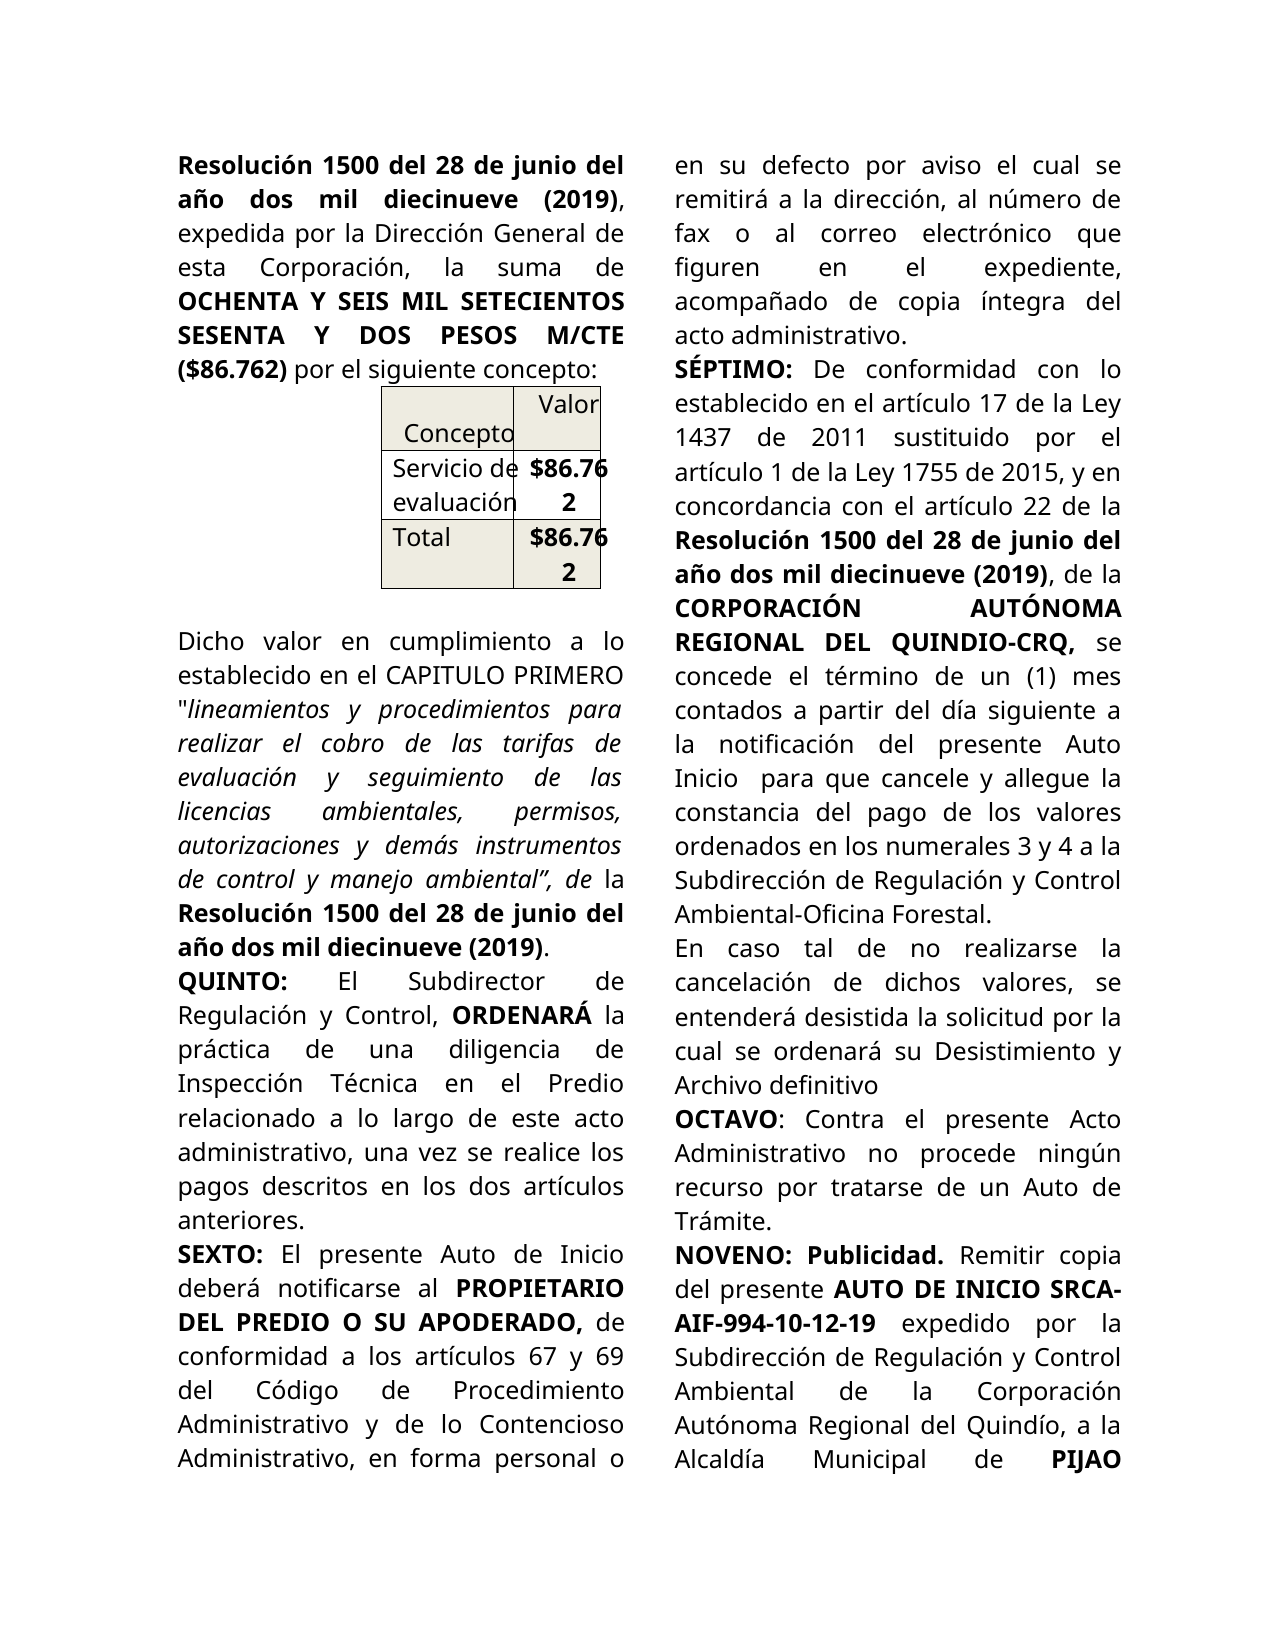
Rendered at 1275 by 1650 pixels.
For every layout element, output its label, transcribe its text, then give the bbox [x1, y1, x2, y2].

table_cell $86.762 [514, 520, 600, 588]
text QUINTO: El Subdirector de Regulación y Control, ORDENARÁ la práctica de una diligencia de Inspección Técnica en el Predio relacionado a lo largo de este acto administrativo, una vez se realice los pagos descritos en los dos artículos anteriores. [177, 964, 625, 1236]
text En caso tal de no realizarse la cancelación de dichos valores, se entenderá desistida la solicitud por la cual se ordenará su Desistimiento y Archivo definitivo [674, 931, 1122, 1101]
table_header Concepto [382, 387, 513, 450]
table_cell Total [382, 520, 513, 588]
text SEXTO: El presente Auto de Inicio deberá notificarse al PROPIETARIO DEL PREDIO O SU APODERADO, de conformidad a los artículos 67 y 69 del Código de Procedimiento Administrativo y de lo Contencioso Administrativo, en forma personal o en su defecto por aviso el cual se remitirá a la dirección, al número de fax o al correo electrónico que figuren en el expediente, acompañado de copia íntegra del acto administrativo. [177, 1236, 625, 1475]
text OCTAVO: Contra el presente Acto Administrativo no procede ningún recurso por tratarse de un Auto de Trámite. [674, 1101, 1122, 1238]
text Dicho valor en cumplimiento a lo establecido en el CAPITULO PRIMERO "lineamientos y procedimientos para realizar el cobro de las tarifas de evaluación y seguimiento de las licencias ambientales, permisos, autorizaciones y demás instrumentos de control y manejo ambiental”, de la Resolución 1500 del 28 de junio del año dos mil diecinueve (2019). [177, 623, 625, 964]
text SEXTO: El presente Auto de Inicio deberá notificarse al PROPIETARIO DEL PREDIO O SU APODERADO, de conformidad a los artículos 67 y 69 del Código de Procedimiento Administrativo y de lo Contencioso Administrativo, en forma personal o en su defecto por aviso el cual se remitirá a la dirección, al número de fax o al correo electrónico que figuren en el expediente, acompañado de copia íntegra del acto administrativo. [674, 148, 1122, 352]
table_header Valor [514, 387, 600, 450]
table_cell Servicio de evaluación [382, 451, 513, 519]
text SÉPTIMO: De conformidad con lo establecido en el artículo 17 de la Ley 1437 de 2011 sustituido por el artículo 1 de la Ley 1755 de 2015, y en concordancia con el artículo 22 de la Resolución 1500 del 28 de junio del año dos mil diecinueve (2019), de la CORPORACIÓN AUTÓNOMA REGIONAL DEL QUINDIO-CRQ, se concede el término de un (1) mes contados a partir del día siguiente a la notificación del presente Auto Inicio para que cancele y allegue la constancia del pago de los valores ordenados en los numerales 3 y 4 a la Subdirección de Regulación y Control Ambiental-Oficina Forestal. [674, 352, 1122, 931]
table_cell $86.762 [514, 451, 600, 519]
